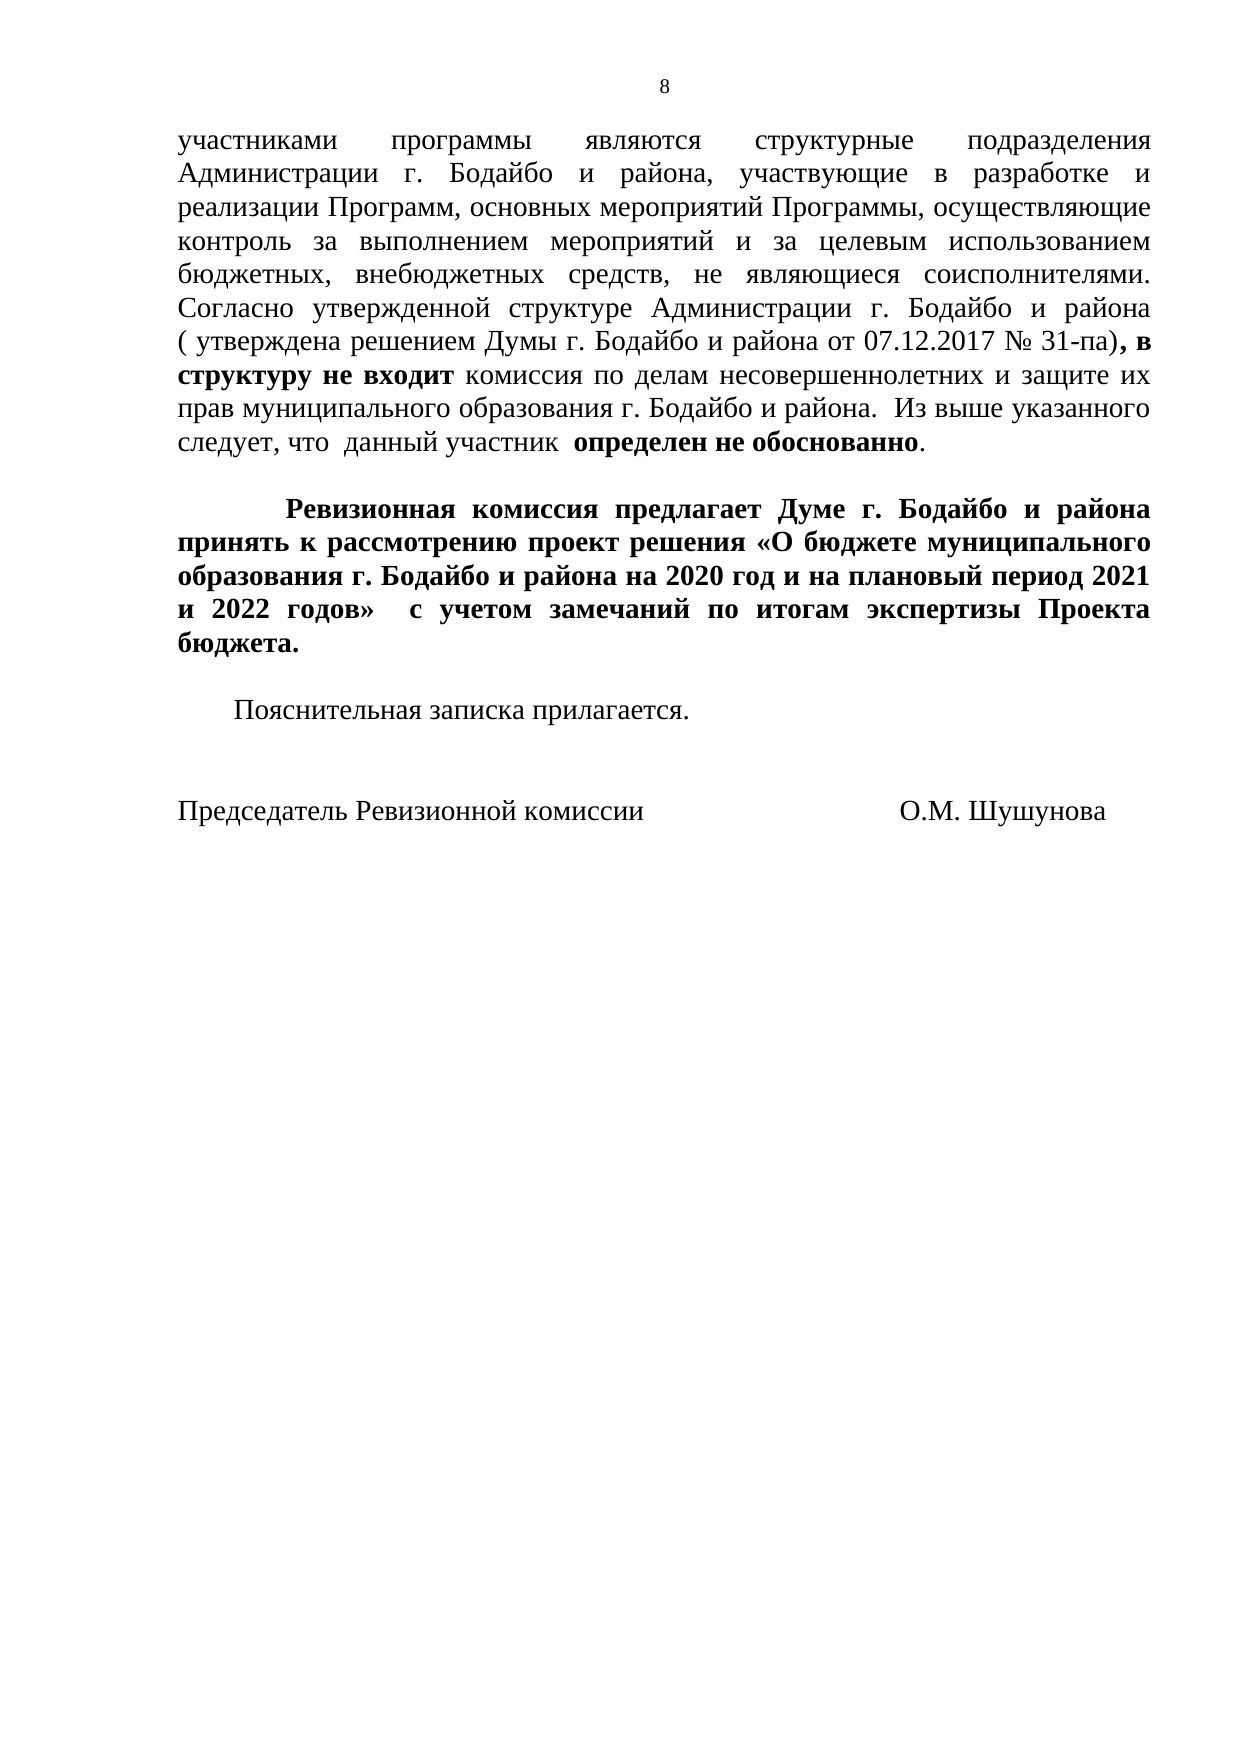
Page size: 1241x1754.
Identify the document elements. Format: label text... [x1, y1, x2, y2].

text Председатель Ревизионной комиссии О.М. Шушунова [177, 793, 1152, 826]
text Пояснительная записка прилагается. [177, 692, 1152, 726]
text Ревизионная комиссия предлагает Думе г. Бодайбо и района принять к рассмотрению проект решения «О бюджете муниципального образования г. Бодайбо и района на 2020 год и на плановый период 2021 и 2022 годов» с учетом замечаний по итогам экспертизы Проекта бюджета. [177, 491, 1152, 659]
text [177, 122, 1152, 457]
